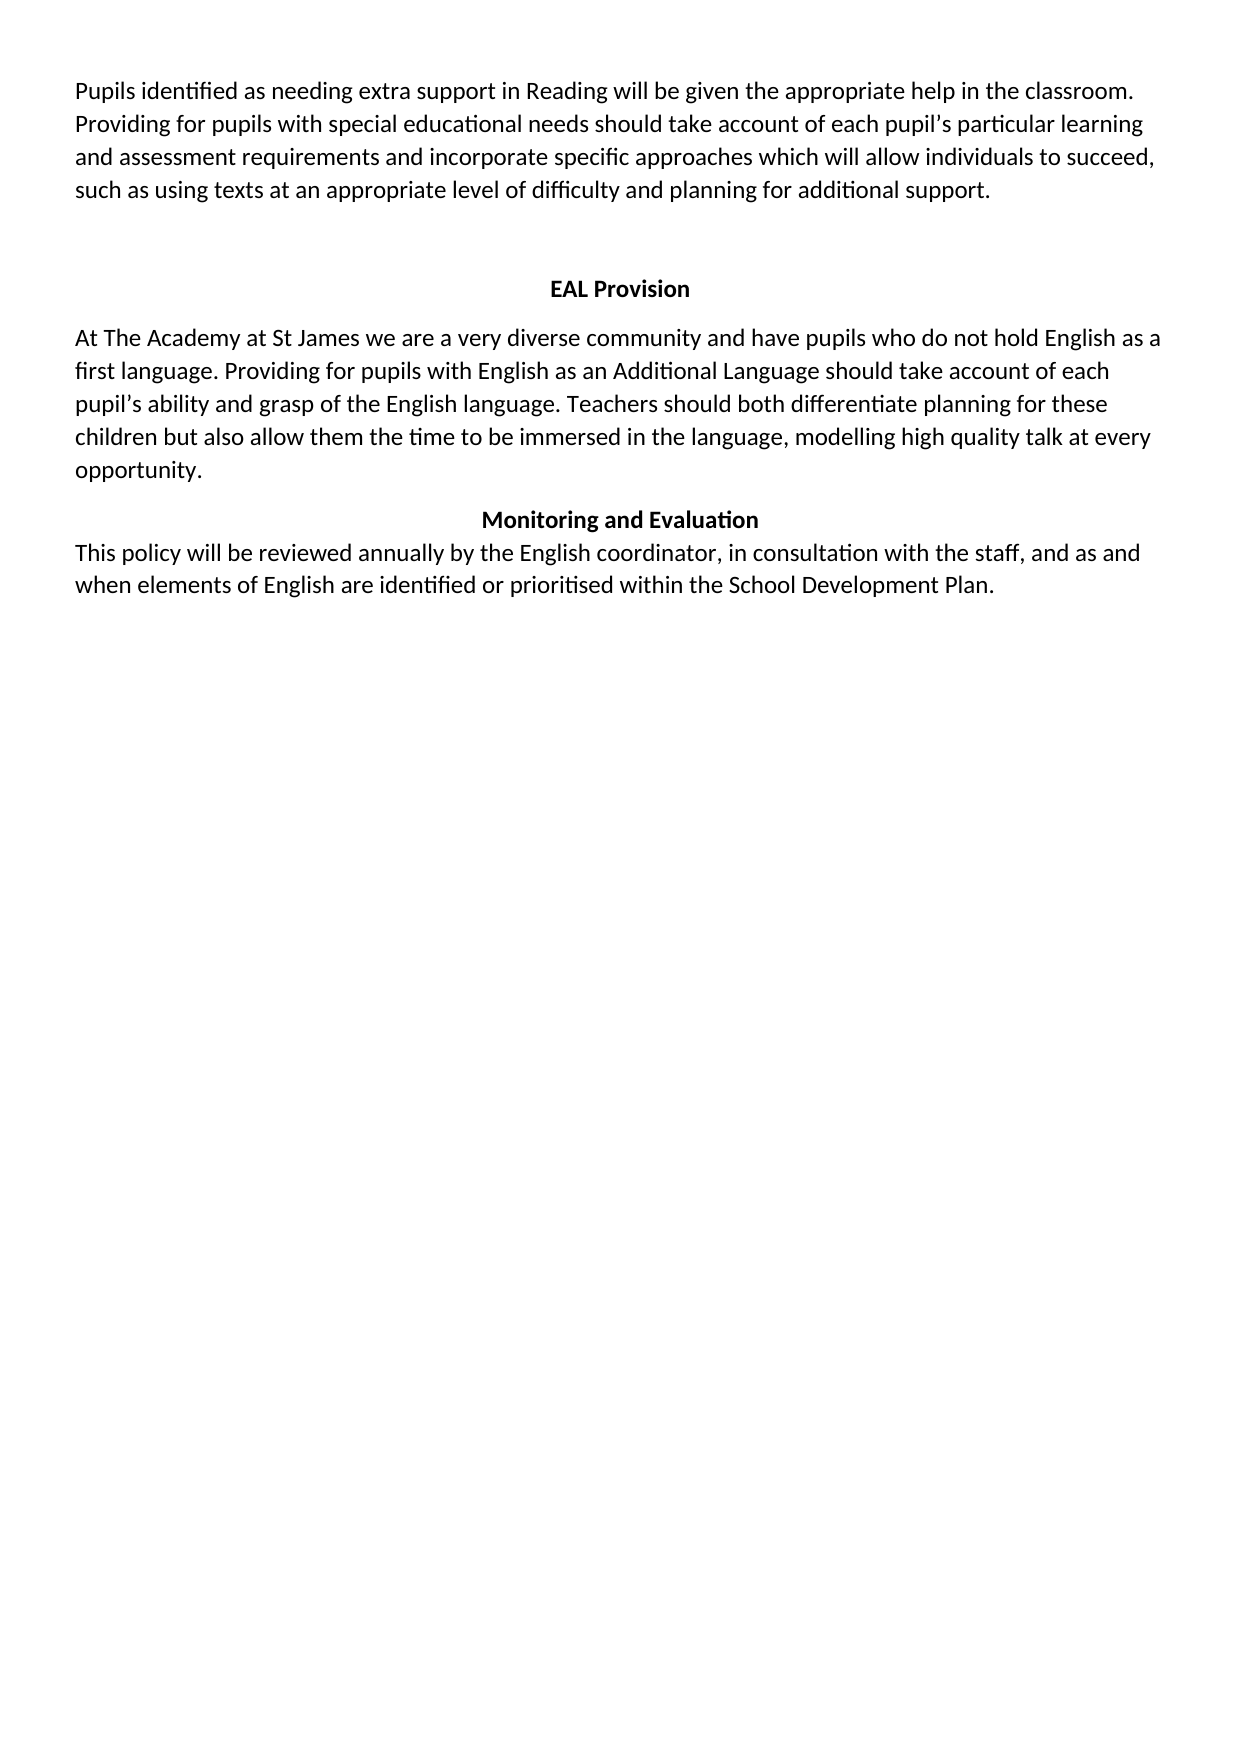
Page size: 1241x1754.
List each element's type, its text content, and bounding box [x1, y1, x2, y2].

text Pupils identified as needing extra support in Reading will be given the appropriate help in the classroom. Providing for pupils with special educational needs should take account of each pupil’s particular learning and assessment requirements and incorporate specific approaches which will allow individuals to succeed, such as using texts at an appropriate level of difficulty and planning for additional support. [75, 75, 1165, 204]
text EAL Provision [75, 273, 1165, 303]
text This policy will be reviewed annually by the English coordinator, in consultation with the staff, and as and when elements of English are identified or prioritised within the School Development Plan. [75, 537, 1165, 600]
text Monitoring and Evaluation [75, 504, 1165, 534]
text At The Academy at St James we are a very diverse community and have pupils who do not hold English as a first language. Providing for pupils with English as an Additional Language should take account of each pupil’s ability and grasp of the English language. Teachers should both differentiate planning for these children but also allow them the time to be immersed in the language, modelling high quality talk at every opportunity. [75, 322, 1165, 485]
